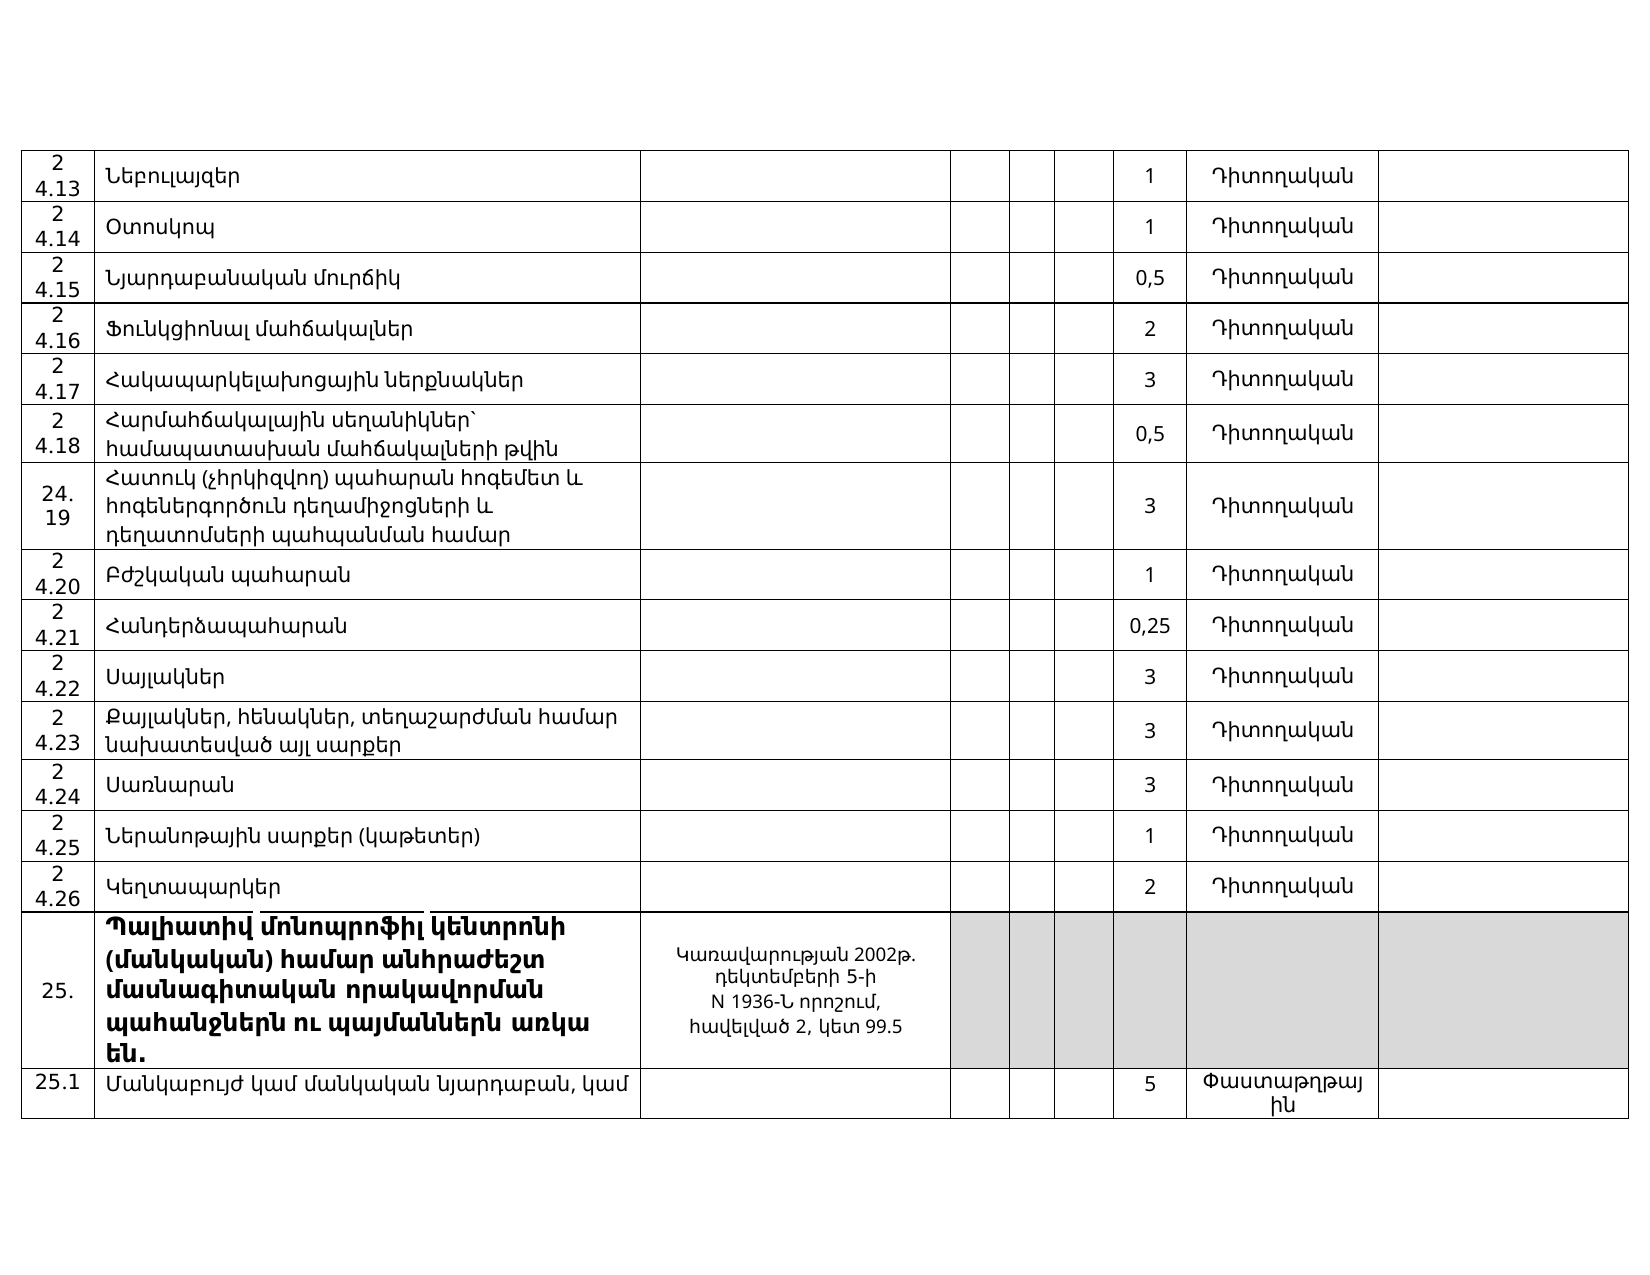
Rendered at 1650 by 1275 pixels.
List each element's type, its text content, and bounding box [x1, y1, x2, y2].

table_cell Կառավարության 2002թ. դեկտեմբերի 5-ի N 1936-Ն որոշում, հավելված 2, կետ 99.5 [641, 913, 950, 1068]
table_cell [1379, 760, 1628, 810]
table_cell [1379, 550, 1628, 599]
table_cell [1055, 760, 1113, 810]
table_cell Դիտողական [1187, 354, 1378, 404]
table_cell [1010, 550, 1054, 599]
table_cell [1055, 304, 1113, 353]
table_cell Ներանոթային սարքեր (կաթետեր) [95, 811, 640, 861]
table_cell Փաստաթղթային [1187, 1069, 1378, 1118]
table_cell Դիտողական [1187, 151, 1378, 201]
table_cell Ֆունկցիոնալ մահճակալներ [95, 304, 640, 353]
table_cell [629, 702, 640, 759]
table_cell Բժշկական պահարան [95, 550, 640, 599]
table_cell Դիտողական [1187, 405, 1378, 462]
table_cell [951, 550, 1009, 599]
table_cell [641, 811, 950, 861]
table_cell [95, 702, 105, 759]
table_cell 2 [1114, 304, 1186, 353]
table_cell [1379, 354, 1628, 404]
table_cell 1 [1114, 811, 1186, 861]
table_cell [1379, 463, 1628, 548]
table_cell [641, 354, 950, 404]
table_cell Նեբուլայզեր [95, 151, 640, 201]
table_cell [1379, 811, 1628, 861]
table_cell 1 [1114, 151, 1186, 201]
table_cell [1010, 811, 1054, 861]
table_cell [951, 151, 1009, 201]
table_cell Դիտողական [1187, 811, 1378, 861]
table_cell Կեղտապարկեր [95, 862, 640, 911]
table_cell [1379, 913, 1628, 1068]
table_cell 24.23 [22, 702, 94, 759]
table_cell 24.17 [22, 354, 94, 404]
table_cell [1379, 304, 1628, 353]
table_cell 3 [1114, 651, 1186, 701]
table_cell 24.25 [22, 811, 94, 861]
table_cell [641, 760, 950, 810]
table_cell 25.1 [22, 1069, 94, 1118]
table_cell 2 [1114, 862, 1186, 911]
table_cell [641, 862, 950, 911]
table_cell Դիտողական [1187, 862, 1378, 911]
table_cell [1010, 862, 1054, 911]
table_cell Օտոսկոպ [95, 202, 640, 252]
table_cell 24.20 [22, 550, 94, 599]
table_cell [1379, 202, 1628, 252]
table_cell [951, 405, 1009, 462]
table_cell [641, 600, 950, 650]
table_cell [641, 651, 950, 701]
table_cell 25. [22, 913, 94, 1068]
table_cell [951, 651, 1009, 701]
table_cell [1010, 600, 1054, 650]
table_cell [951, 913, 1009, 1068]
table_cell [641, 1069, 950, 1118]
table_cell [1379, 151, 1628, 201]
table_cell [641, 253, 950, 302]
table_cell [951, 600, 1009, 650]
table_cell [951, 862, 1009, 911]
table_cell [951, 702, 1009, 759]
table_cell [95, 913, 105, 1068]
table_cell 5 [1114, 1069, 1186, 1118]
table_cell [641, 151, 950, 201]
table_cell [1055, 702, 1113, 759]
table_cell [1010, 760, 1054, 810]
table_cell [1055, 202, 1113, 252]
table_cell 24.26 [22, 862, 94, 911]
table_cell 24.18 [22, 405, 94, 462]
table_cell [1010, 304, 1054, 353]
table_cell 24.22 [22, 651, 94, 701]
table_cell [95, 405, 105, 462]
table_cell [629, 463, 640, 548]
table_cell [1379, 862, 1628, 911]
table_cell Դիտողական [1187, 550, 1378, 599]
table_cell [641, 550, 950, 599]
table_cell [1010, 702, 1054, 759]
table_cell [1379, 1069, 1628, 1118]
table_cell 24.13 [22, 151, 94, 201]
table_cell [1379, 253, 1628, 302]
table_cell [1055, 151, 1113, 201]
table_cell [1010, 151, 1054, 201]
table_cell [951, 253, 1009, 302]
table_cell 3 [1114, 354, 1186, 404]
table_cell Նյարդաբանական մուրճիկ [95, 253, 640, 302]
table_cell [1010, 913, 1054, 1068]
table_cell 0,5 [1114, 253, 1186, 302]
table_cell Դիտողական [1187, 304, 1378, 353]
table_cell [641, 463, 950, 548]
table_cell [1379, 405, 1628, 462]
table_cell [1379, 600, 1628, 650]
table_cell 24.15 [22, 253, 94, 302]
table_cell [1010, 354, 1054, 404]
table_cell Դիտողական [1187, 760, 1378, 810]
table_cell [1379, 651, 1628, 701]
table_cell Դիտողական [1187, 702, 1378, 759]
table_cell [641, 405, 950, 462]
table_cell [1055, 405, 1113, 462]
table_cell 1 [1114, 202, 1186, 252]
table_cell Դիտողական [1187, 202, 1378, 252]
table_cell [951, 760, 1009, 810]
table_cell [951, 354, 1009, 404]
table_cell [1010, 651, 1054, 701]
table_cell [1010, 253, 1054, 302]
table_cell [641, 304, 950, 353]
table_cell [1055, 550, 1113, 599]
table_cell [1055, 600, 1113, 650]
table_cell Դիտողական [1187, 253, 1378, 302]
table_cell [1055, 913, 1113, 1068]
table_cell Դիտողական [1187, 651, 1378, 701]
table_cell [1010, 463, 1054, 548]
table_cell 0,25 [1114, 600, 1186, 650]
table_cell Հակապարկելախոցային ներքնակներ [95, 354, 640, 404]
table_cell [1055, 253, 1113, 302]
table_cell Սայլակներ [95, 651, 640, 701]
table_cell [951, 202, 1009, 252]
table_cell 24.24 [22, 760, 94, 810]
table_cell [1055, 1069, 1113, 1118]
table_cell 1 [1114, 550, 1186, 599]
table_cell 0,5 [1114, 405, 1186, 462]
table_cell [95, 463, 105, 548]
table_cell Դիտողական [1187, 600, 1378, 650]
table_cell [1379, 702, 1628, 759]
table_cell [1055, 811, 1113, 861]
table_cell [641, 202, 950, 252]
table_cell [1010, 405, 1054, 462]
table_cell [1055, 651, 1113, 701]
table_cell 3 [1114, 702, 1186, 759]
table_cell [951, 463, 1009, 548]
table_cell 24. 19 [22, 463, 94, 548]
table_cell Դիտողական [1187, 463, 1378, 548]
table_cell [1187, 913, 1378, 1068]
table_cell [1010, 202, 1054, 252]
table_cell [641, 702, 950, 759]
table_cell [1114, 913, 1186, 1068]
table_cell 24.16 [22, 304, 94, 353]
table_cell [1055, 463, 1113, 548]
table_cell [951, 304, 1009, 353]
table_cell 3 [1114, 463, 1186, 548]
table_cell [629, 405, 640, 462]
table_cell [951, 1069, 1009, 1118]
table_cell Սառնարան [95, 760, 640, 810]
table_cell [951, 811, 1009, 861]
table_cell [1055, 862, 1113, 911]
table_cell [1010, 1069, 1054, 1118]
table_cell Հանդերձապահարան [95, 600, 640, 650]
table_cell 24.14 [22, 202, 94, 252]
table_cell [1055, 354, 1113, 404]
table_cell 3 [1114, 760, 1186, 810]
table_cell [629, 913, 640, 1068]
table_cell 24.21 [22, 600, 94, 650]
